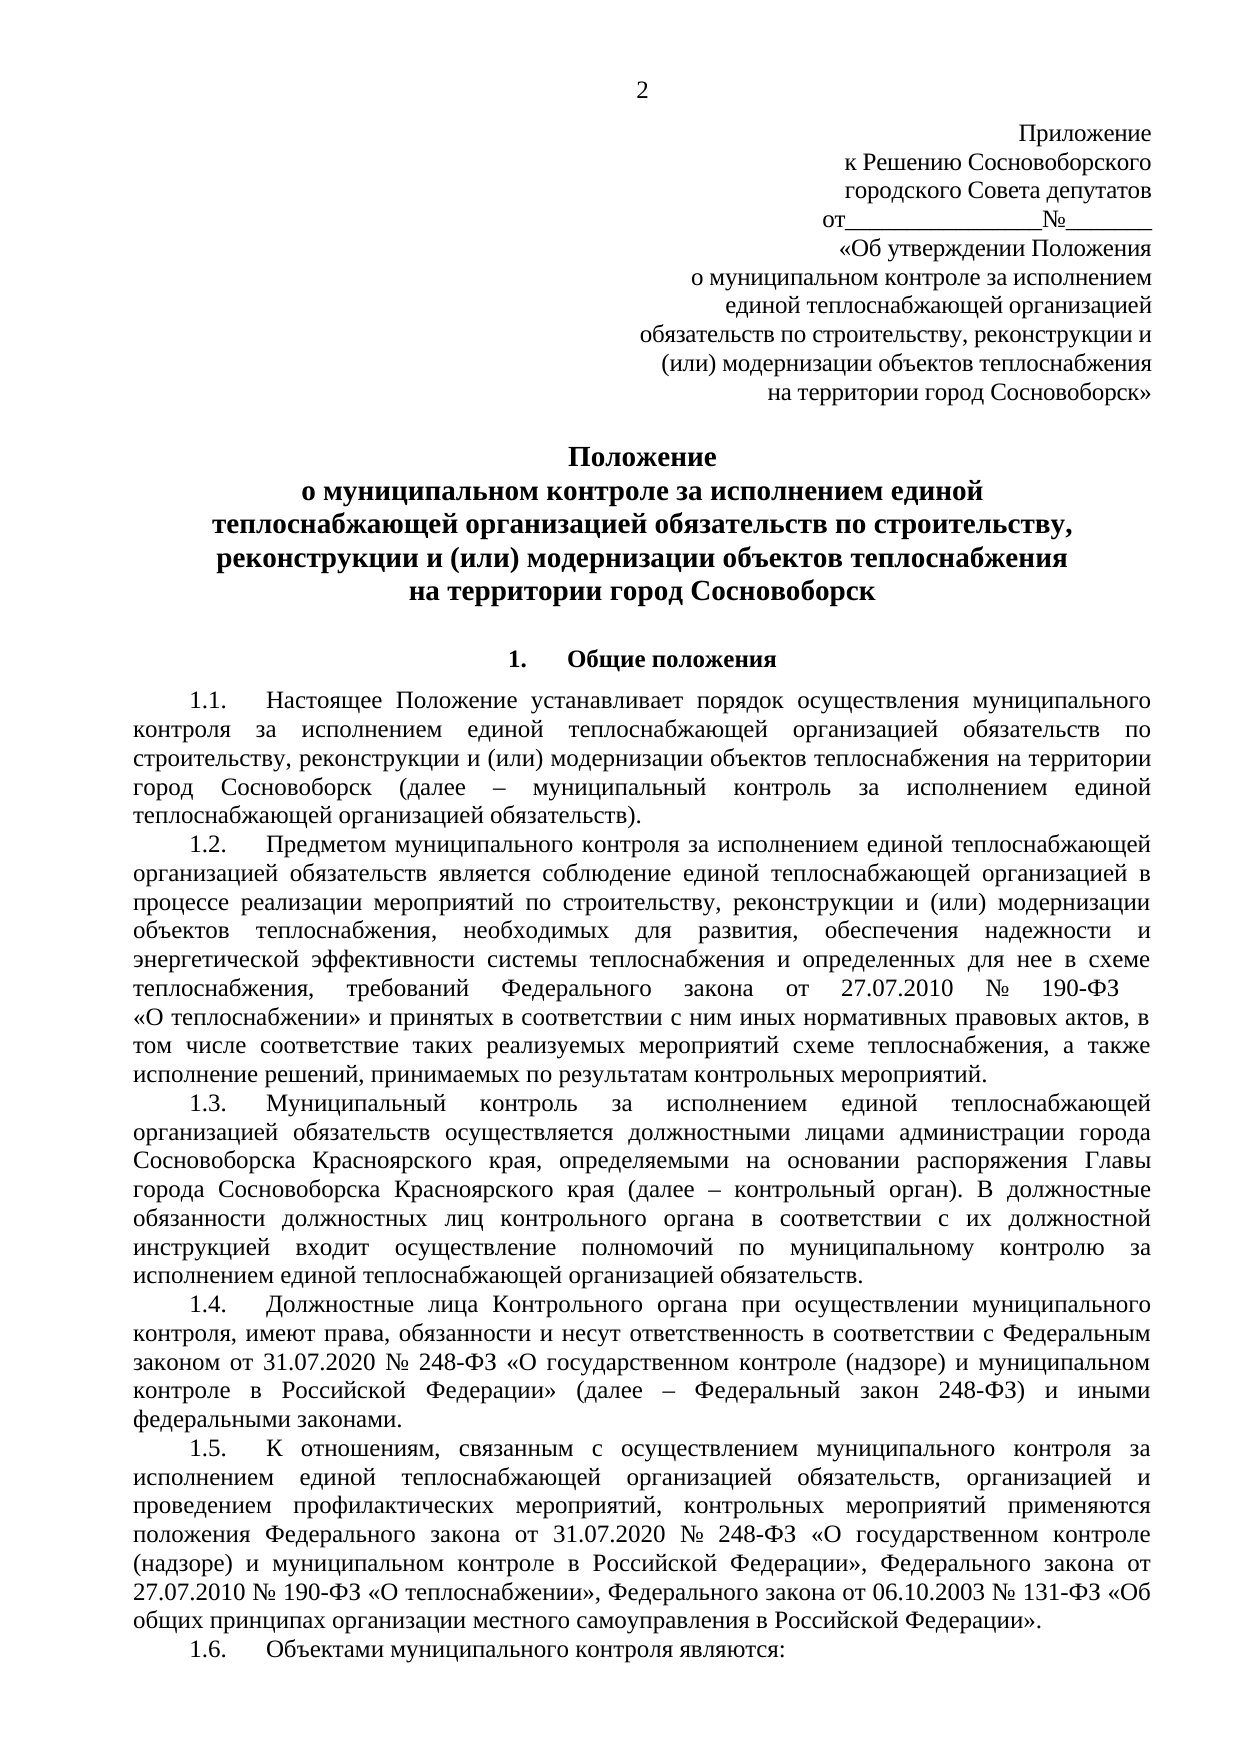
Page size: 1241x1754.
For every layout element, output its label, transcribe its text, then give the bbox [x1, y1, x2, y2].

subtitle Настоящее Положение устанавливает порядок осуществления муниципального контроля за исполнением единой теплоснабжающей организацией обязательств по строительству, реконструкции и (или) модернизации объектов теплоснабжения на территории город Сосновоборск (далее – муниципальный контроль за исполнением единой теплоснабжающей организацией обязательств). [133, 686, 1152, 829]
text о муниципальном контроле за исполнением единой теплоснабжающей организацией обязательств по строительству, реконструкции и (или) модернизации объектов теплоснабжения на территории город Сосновоборск» [635, 262, 1152, 406]
subtitle Муниципальный контроль за исполнением единой теплоснабжающей организацией обязательств осуществляется должностными лицами администрации города Сосновоборска Красноярского края, определяемыми на основании распоряжения Главы города Сосновоборска Красноярского края (далее – контрольный орган). В должностные обязанности должностных лиц контрольного органа в соответствии с их должностной инструкцией входит осуществление полномочий по муниципальному контролю за исполнением единой теплоснабжающей организацией обязательств. [133, 1088, 1152, 1289]
subtitle Объектами муниципального контроля являются: [133, 1634, 1152, 1663]
text от________________№_______ [635, 204, 1152, 233]
subtitle К отношениям, связанным с осуществлением муниципального контроля за исполнением единой теплоснабжающей организацией обязательств, организацией и проведением профилактических мероприятий, контрольных мероприятий применяются положения Федерального закона от 31.07.2020 № 248-ФЗ «О государственном контроле (надзоре) и муниципальном контроле в Российской Федерации», Федерального закона от 27.07.2010 № 190-ФЗ «О теплоснабжении», Федерального закона от 06.10.2003 № 131-ФЗ «Об общих принципах организации местного самоуправления в Российской Федерации». [133, 1433, 1152, 1634]
text «Об утверждении Положения [635, 233, 1152, 262]
text о муниципальном контроле за исполнением единой [133, 473, 1152, 506]
text реконструкции и (или) модернизации объектов теплоснабжения на территории город Сосновоборск [133, 540, 1152, 607]
text к Решению Сосновоборского [635, 147, 1152, 176]
subtitle Предметом муниципального контроля за исполнением единой теплоснабжающей организацией обязательств является соблюдение единой теплоснабжающей организацией в процессе реализации мероприятий по строительству, реконструкции и (или) модернизации объектов теплоснабжения, необходимых для развития, обеспечения надежности и энергетической эффективности системы теплоснабжения и определенных для нее в схеме теплоснабжения, требований Федерального закона от 27.07.2010 № 190-ФЗ «О теплоснабжении» и принятых в соответствии с ним иных нормативных правовых актов, в том числе соответствие таких реализуемых мероприятий схеме теплоснабжения, а также исполнение решений, принимаемых по результатам контрольных мероприятий. [133, 829, 1152, 1088]
subtitle Должностные лица Контрольного органа при осуществлении муниципального контроля, имеют права, обязанности и несут ответственность в соответствии с Федеральным законом от 31.07.2020 № 248-ФЗ «О государственном контроле (надзоре) и муниципальном контроле в Российской Федерации» (далее – Федеральный закон 248-ФЗ) и иными федеральными законами. [133, 1289, 1152, 1433]
text Положение [133, 439, 1152, 473]
subtitle Общие положения [133, 644, 1152, 673]
text Приложение [635, 118, 1152, 147]
text городского Совета депутатов [635, 176, 1152, 204]
text теплоснабжающей организацией обязательств по строительству, [133, 506, 1152, 540]
